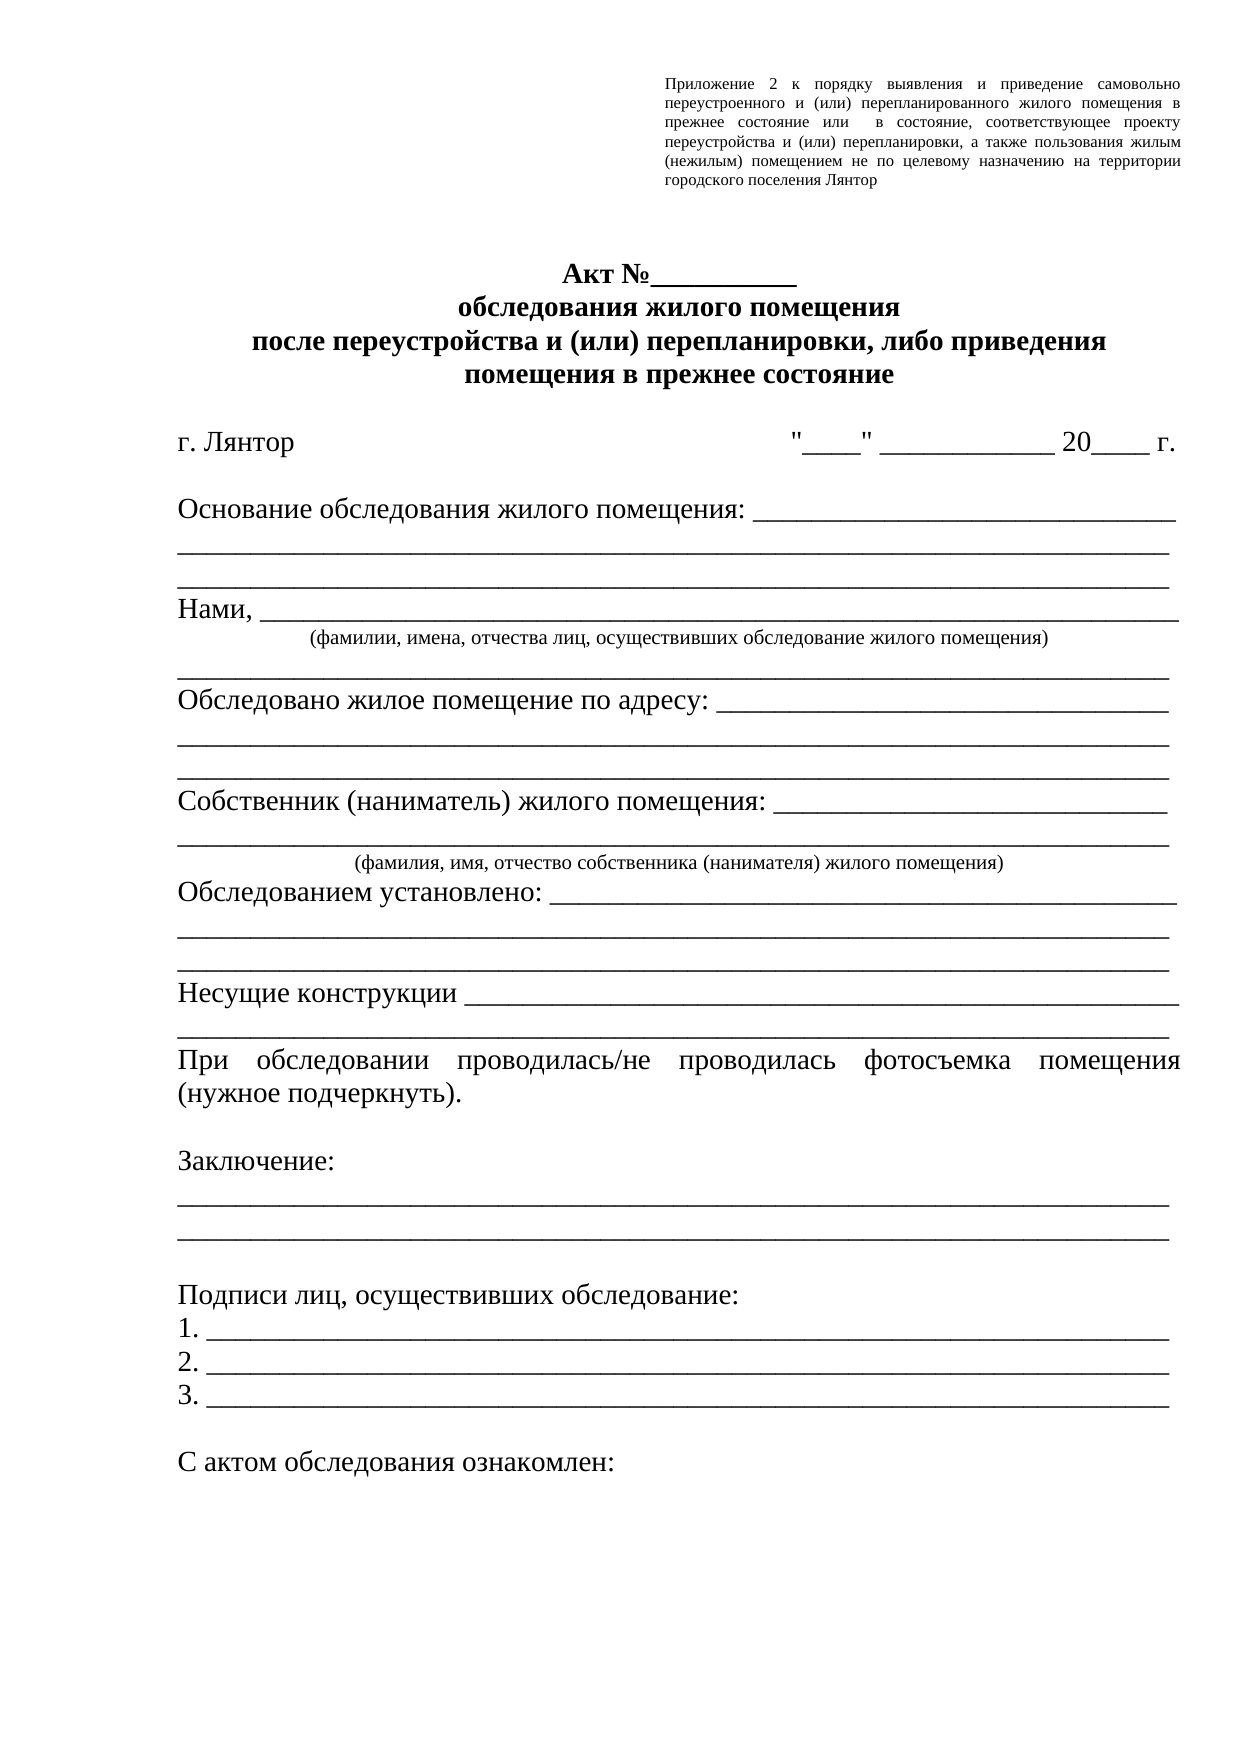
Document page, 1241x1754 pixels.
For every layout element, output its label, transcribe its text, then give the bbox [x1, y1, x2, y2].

text ____________________________________________________________________ [177, 558, 1181, 591]
text Несущие конструкции _________________________________________________ [177, 975, 1181, 1008]
text ____________________________________________________________________ [177, 941, 1181, 975]
text ____________________________________________________________________ [177, 749, 1181, 783]
text (фамилия, имя, отчество собственника (нанимателя) жилого помещения) [177, 850, 1181, 874]
text 3. __________________________________________________________________ [177, 1377, 1181, 1411]
text Подписи лиц, осуществивших обследование: [177, 1277, 1181, 1310]
text С актом обследования ознакомлен: [177, 1444, 1181, 1478]
text Заключение: [177, 1143, 1181, 1176]
text Основание обследования жилого помещения: _____________________________ [177, 491, 1181, 524]
text Приложение 2 к порядку выявления и приведение самовольно переустроенного и (или) перепланированного жилого помещения в прежнее состояние или в состояние, соответствующее проекту переустройства и (или) перепланировки, а также пользования жилым (нежилым) помещением не по целевому назначению на территории городского поселения Лянтор [664, 74, 1181, 189]
text ____________________________________________________________________ [177, 1210, 1181, 1243]
text ____________________________________________________________________ [177, 1008, 1181, 1042]
text г. Лянтор "____" ____________ 20____ г. [177, 424, 1181, 457]
text ____________________________________________________________________ [177, 1176, 1181, 1210]
text Нами, _______________________________________________________________ [177, 591, 1181, 625]
text 1. __________________________________________________________________ [177, 1310, 1181, 1344]
text обследования жилого помещения [177, 289, 1181, 323]
text 2. __________________________________________________________________ [177, 1344, 1181, 1377]
text ____________________________________________________________________ [177, 716, 1181, 749]
text ____________________________________________________________________ [177, 649, 1181, 682]
text ____________________________________________________________________ [177, 524, 1181, 558]
text после переустройства и (или) перепланировки, либо приведения помещения в прежнее состояние [177, 323, 1181, 390]
text Собственник (наниматель) жилого помещения: ___________________________ [177, 783, 1181, 817]
text Обследованием установлено: ___________________________________________ [177, 874, 1181, 908]
text ____________________________________________________________________ [177, 908, 1181, 941]
text ____________________________________________________________________ [177, 817, 1181, 850]
text Обследовано жилое помещение по адресу: _______________________________ [177, 682, 1181, 716]
text При обследовании проводилась/не проводилась фотосъемка помещения (нужное подчеркнуть). [177, 1042, 1181, 1109]
text Акт №__________ [177, 256, 1181, 289]
text (фамилии, имена, отчества лиц, осуществивших обследование жилого помещения) [177, 625, 1181, 649]
